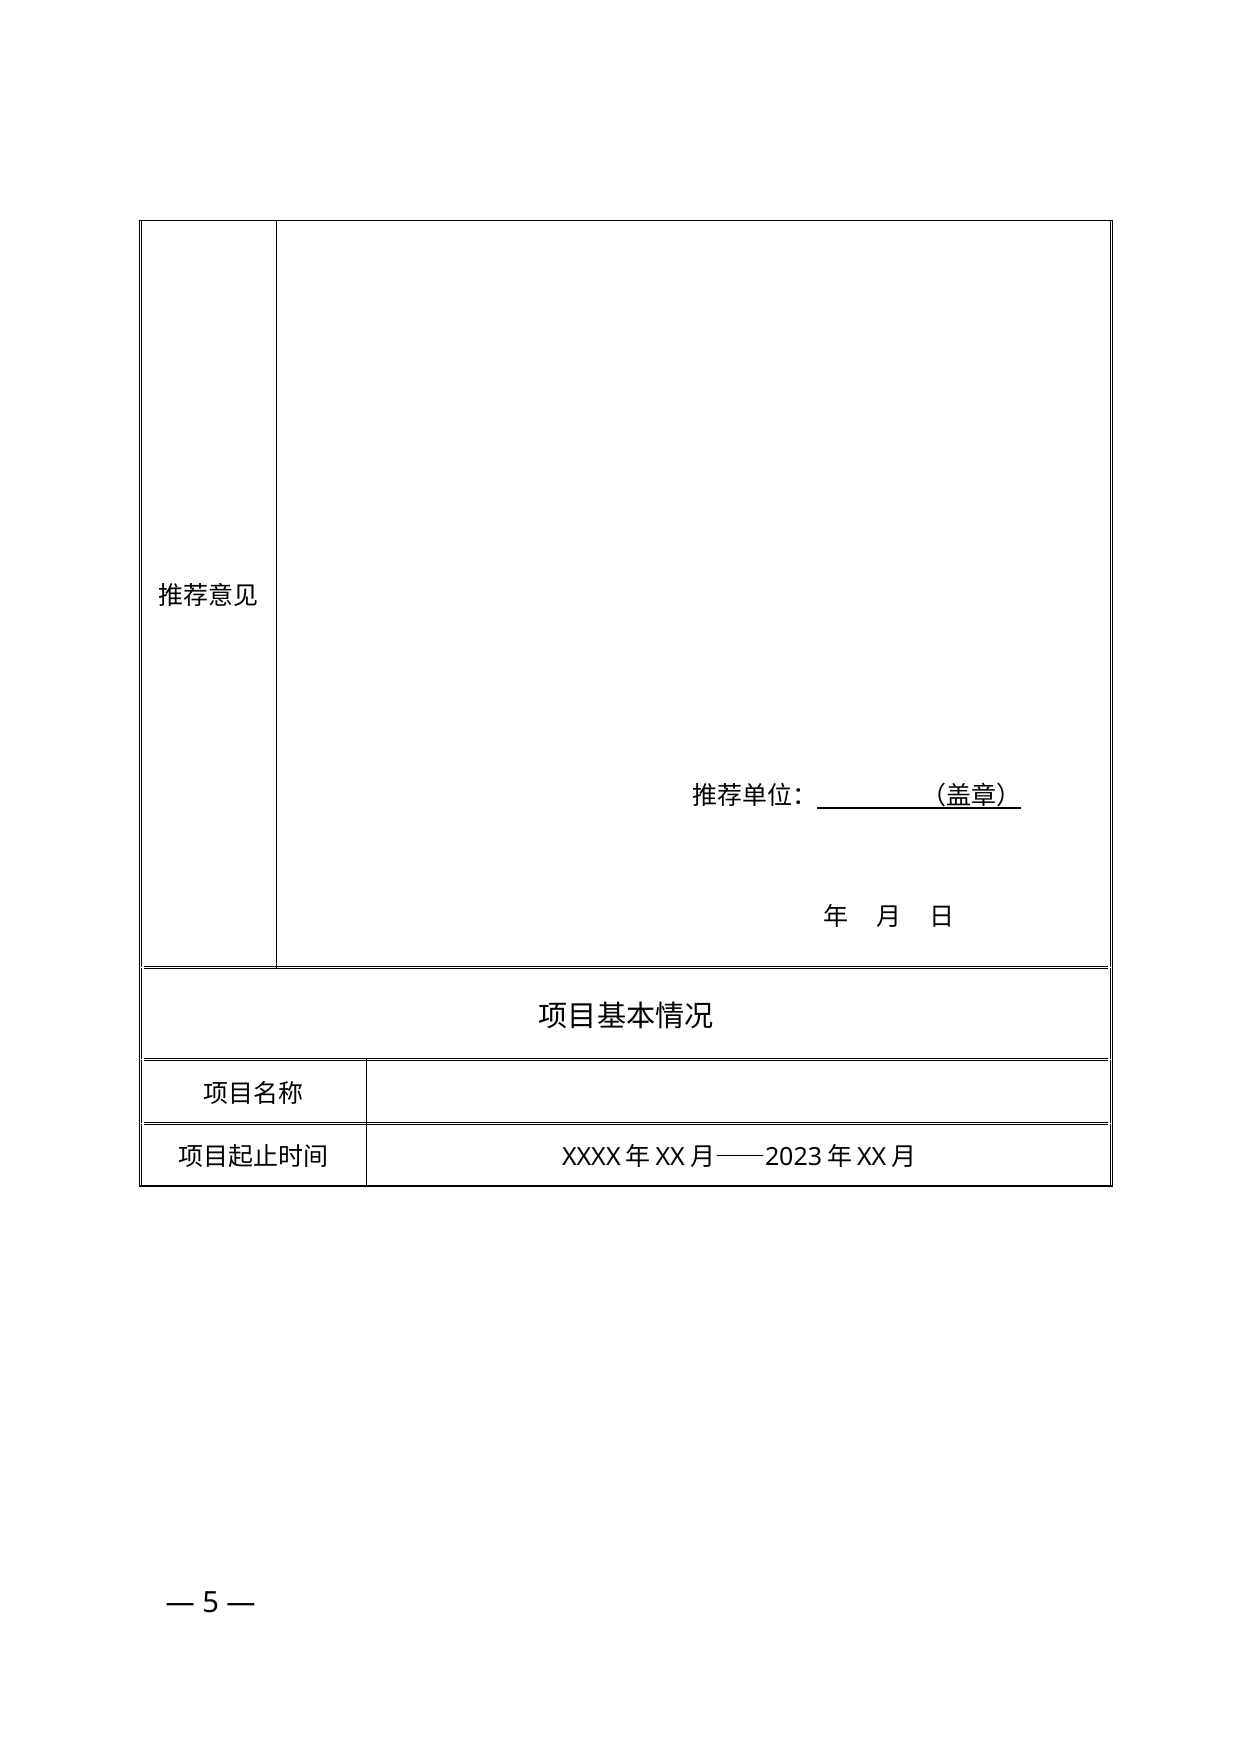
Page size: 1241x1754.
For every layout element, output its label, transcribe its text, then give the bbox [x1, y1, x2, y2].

table_cell 推荐单位： （盖章） 年 月 日 [277, 221, 1110, 966]
table_cell XXXX年XX月——2023年XX月 [367, 1122, 1110, 1185]
table_cell [367, 1058, 1112, 1122]
table_cell 项目名称 [140, 1058, 366, 1122]
table_cell 项目基本情况 [140, 966, 1112, 1058]
table_cell 项目起止时间 [142, 1122, 366, 1185]
table_cell 推荐意见 [142, 221, 276, 966]
